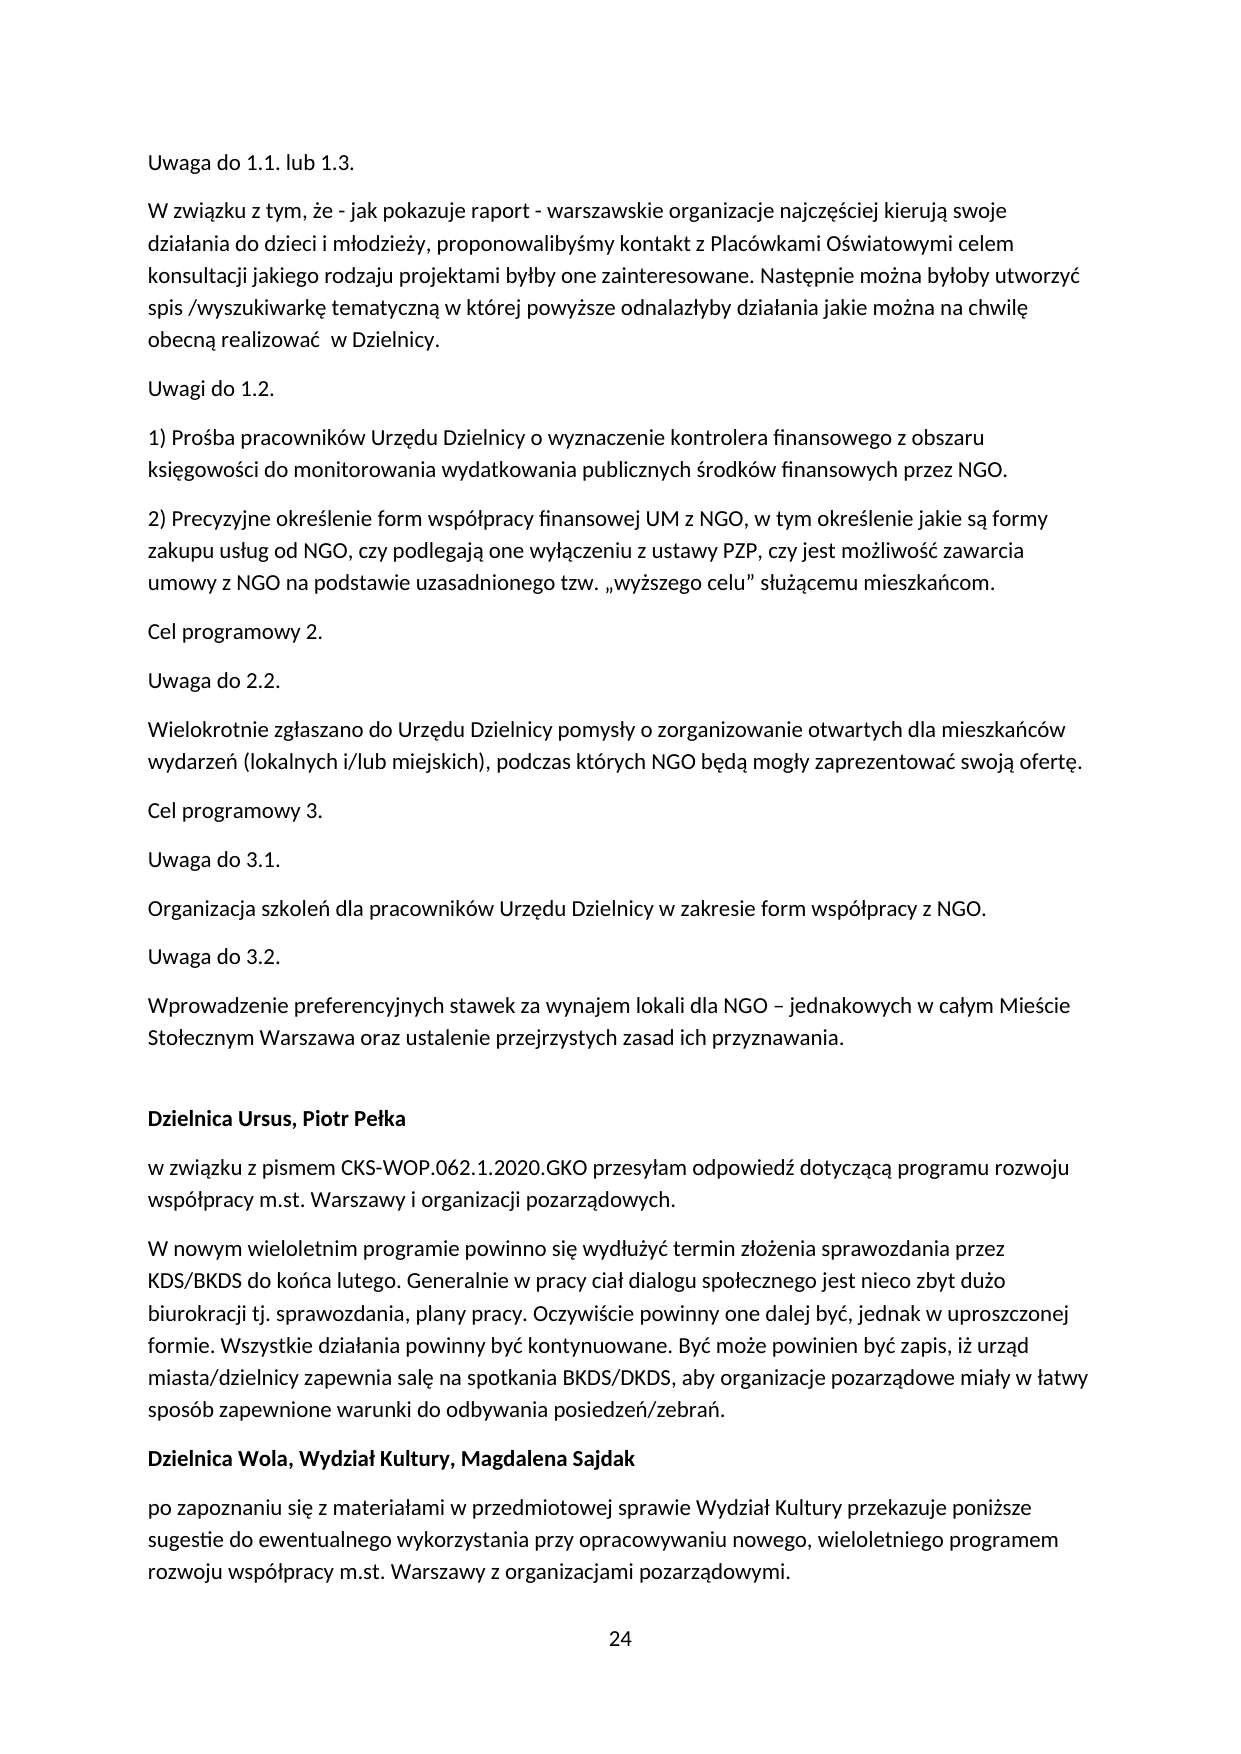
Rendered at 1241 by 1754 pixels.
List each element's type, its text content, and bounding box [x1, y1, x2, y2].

text Dzielnica Wola, Wydział Kultury, Magdalena Sajdak [148, 1444, 1093, 1472]
text Organizacja szkoleń dla pracowników Urzędu Dzielnicy w zakresie form współpracy z NGO. [148, 894, 1093, 922]
text Uwaga do 2.2. [148, 666, 1093, 694]
text W nowym wieloletnim programie powinno się wydłużyć termin złożenia sprawozdania przez KDS/BKDS do końca lutego. Generalnie w pracy ciał dialogu społecznego jest nieco zbyt dużo biurokracji tj. sprawozdania, plany pracy. Oczywiście powinny one dalej być, jednak w uproszczonej formie. Wszystkie działania powinny być kontynuowane. Być może powinien być zapis, iż urząd miasta/dzielnicy zapewnia salę na spotkania BKDS/DKDS, aby organizacje pozarządowe miały w łatwy sposób zapewnione warunki do odbywania posiedzeń/zebrań. [148, 1234, 1093, 1423]
text po zapoznaniu się z materiałami w przedmiotowej sprawie Wydział Kultury przekazuje poniższe sugestie do ewentualnego wykorzystania przy opracowywaniu nowego, wieloletniego programem rozwoju współpracy m.st. Warszawy z organizacjami pozarządowymi. [148, 1493, 1093, 1586]
text Wielokrotnie zgłaszano do Urzędu Dzielnicy pomysły o zorganizowanie otwartych dla mieszkańców wydarzeń (lokalnych i/lub miejskich), podczas których NGO będą mogły zaprezentować swoją ofertę. [148, 715, 1093, 775]
text Cel programowy 3. [148, 796, 1093, 824]
text W związku z tym, że - jak pokazuje raport - warszawskie organizacje najczęściej kierują swoje działania do dzieci i młodzieży, proponowalibyśmy kontakt z Placówkami Oświatowymi celem konsultacji jakiego rodzaju projektami byłby one zainteresowane. Następnie można byłoby utworzyć spis /wyszukiwarkę tematyczną w której powyższe odnalazłyby działania jakie można na chwilę obecną realizować w Dzielnicy. [148, 196, 1093, 353]
text Dzielnica Ursus, Piotr Pełka [148, 1104, 1093, 1133]
text 1) Prośba pracowników Urzędu Dzielnicy o wyznaczenie kontrolera finansowego z obszaru księgowości do monitorowania wydatkowania publicznych środków finansowych przez NGO. [148, 423, 1093, 483]
text w związku z pismem CKS-WOP.062.1.2020.GKO przesyłam odpowiedź dotyczącą programu rozwoju współpracy m.st. Warszawy i organizacji pozarządowych. [148, 1153, 1093, 1214]
text Uwagi do 1.2. [148, 374, 1093, 402]
text Cel programowy 2. [148, 617, 1093, 645]
text Uwaga do 3.1. [148, 845, 1093, 873]
text Uwaga do 3.2. [148, 942, 1093, 971]
text Uwaga do 1.1. lub 1.3. [148, 148, 1093, 176]
text Wprowadzenie preferencyjnych stawek za wynajem lokali dla NGO – jednakowych w całym Mieście Stołecznym Warszawa oraz ustalenie przejrzystych zasad ich przyznawania. [148, 991, 1093, 1084]
text 2) Precyzyjne określenie form współpracy finansowej UM z NGO, w tym określenie jakie są formy zakupu usług od NGO, czy podlegają one wyłączeniu z ustawy PZP, czy jest możliwość zawarcia umowy z NGO na podstawie uzasadnionego tzw. „wyższego celu” służącemu mieszkańcom. [148, 504, 1093, 596]
